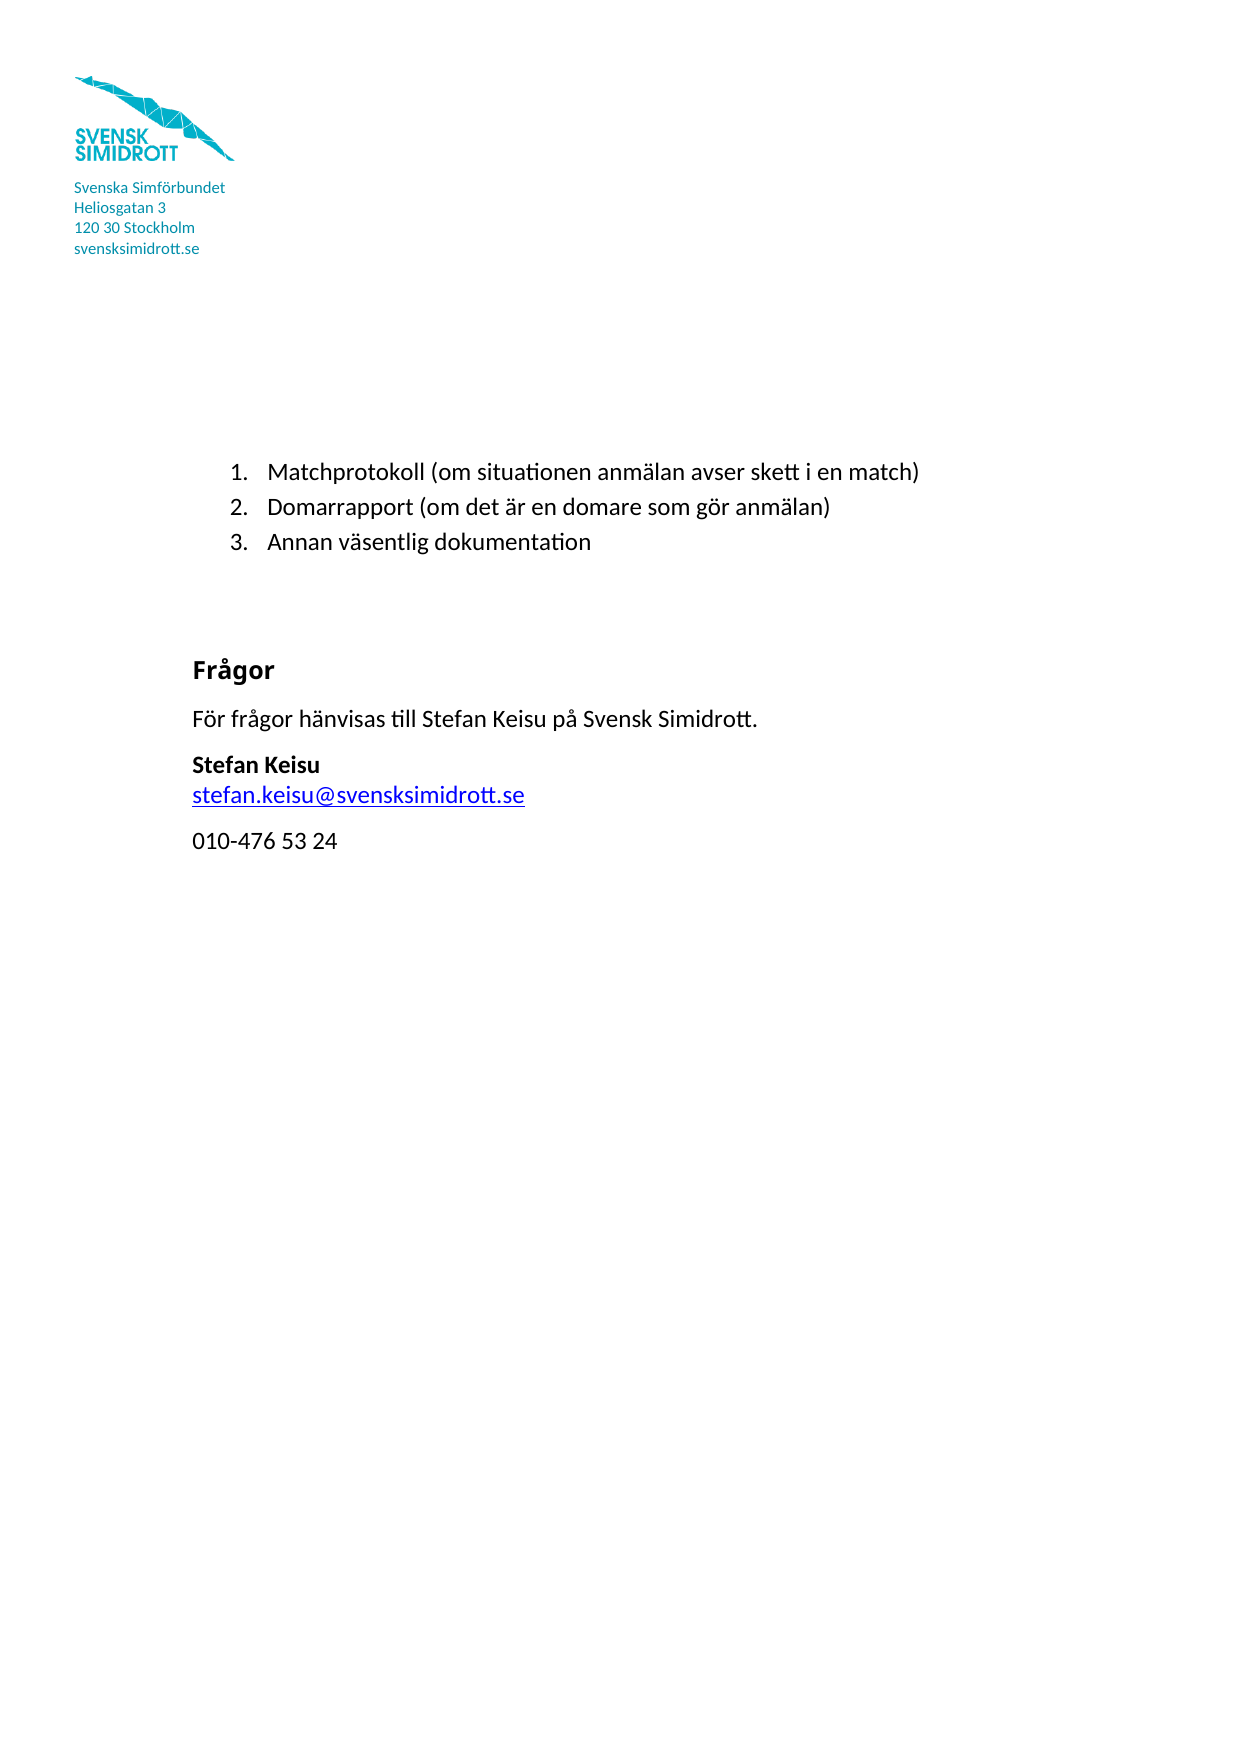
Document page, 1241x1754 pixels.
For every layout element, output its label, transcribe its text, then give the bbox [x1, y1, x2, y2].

text Frågor [192, 652, 1107, 686]
list Domarrapport (om det är en domare som gör anmälan) [229, 491, 1107, 521]
list Matchprotokoll (om situationen anmälan avser skett i en match) [229, 456, 1107, 486]
list Annan väsentlig dokumentation [229, 526, 1107, 556]
text Stefan Keisu [192, 749, 1107, 779]
text För frågor hänvisas till Stefan Keisu på Svensk Simidrott. [192, 703, 1107, 734]
text stefan.keisu@svensksimidrott.se [192, 779, 1107, 810]
picture [75, 76, 235, 161]
text 010-476 53 24 [192, 825, 1107, 856]
